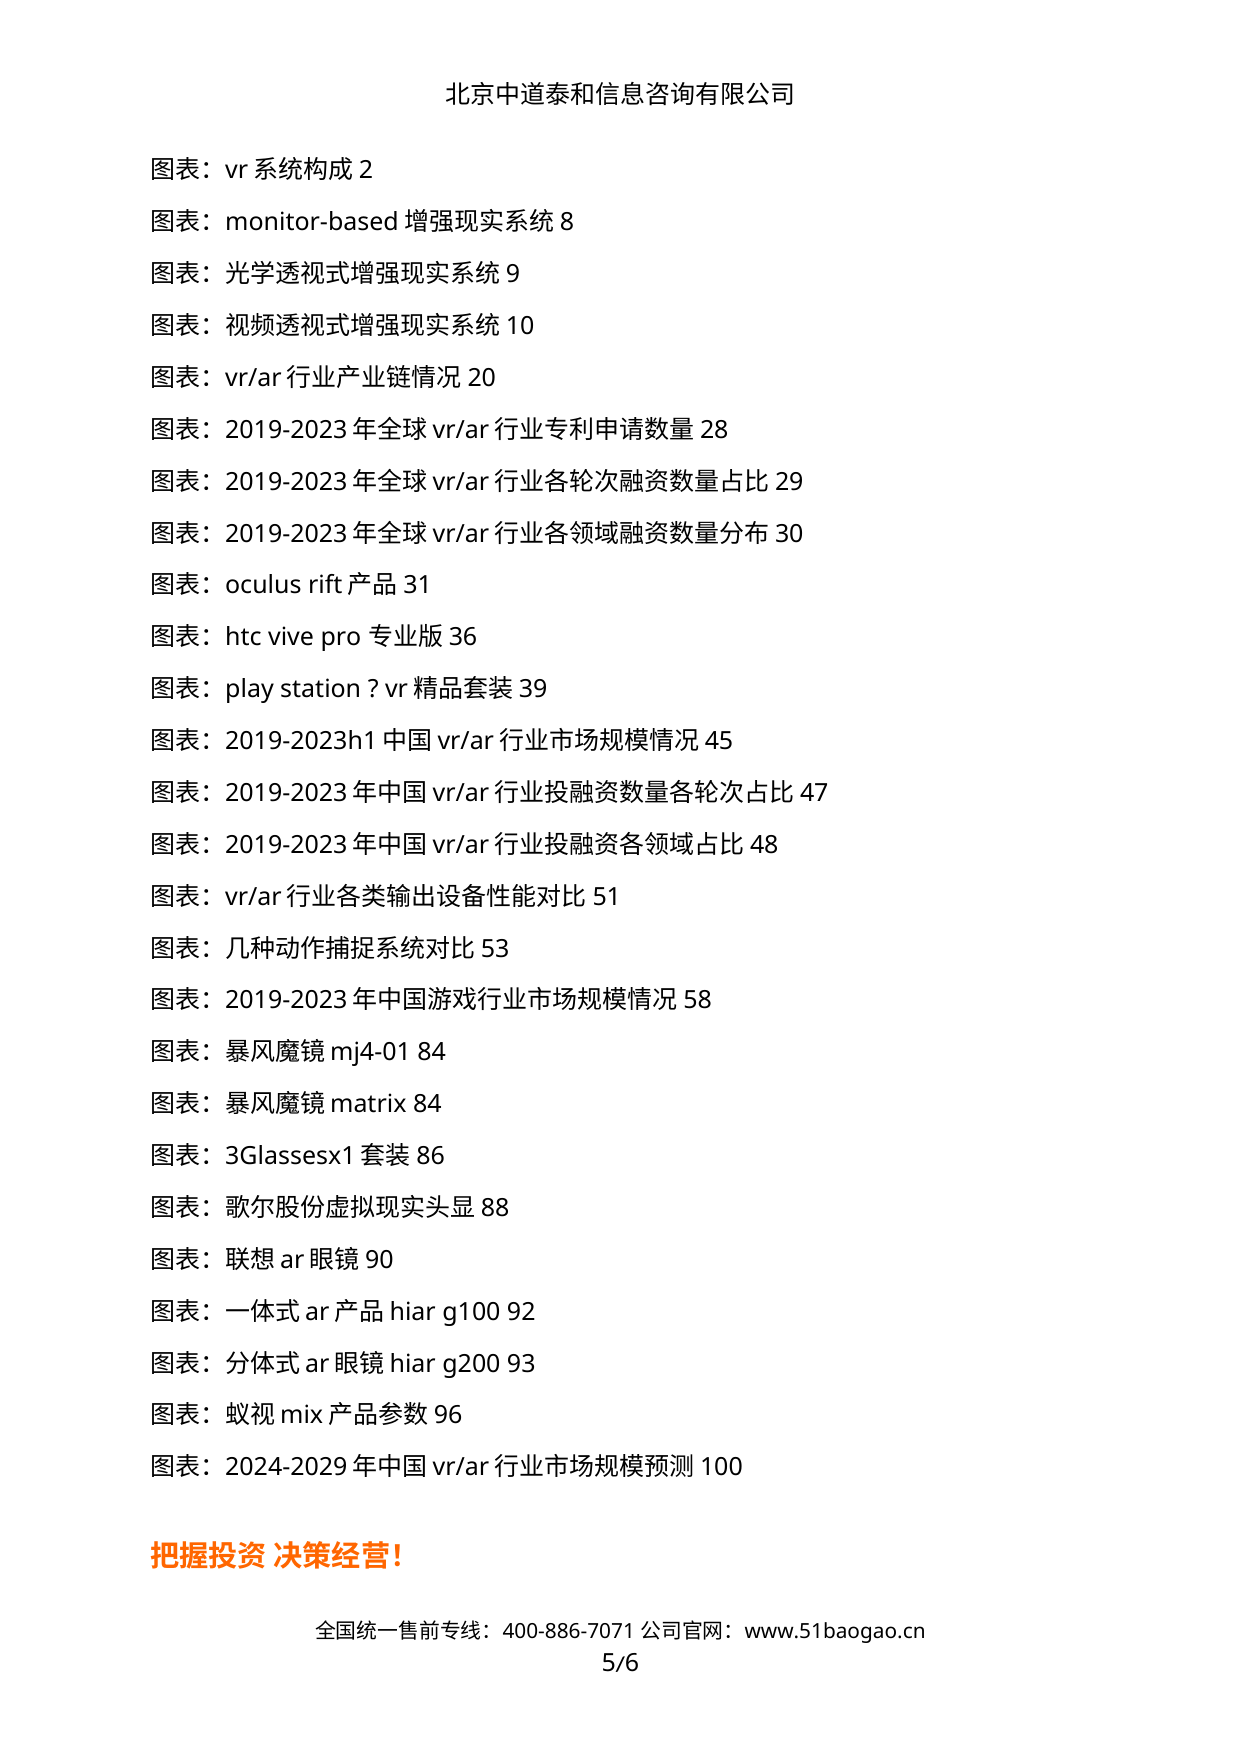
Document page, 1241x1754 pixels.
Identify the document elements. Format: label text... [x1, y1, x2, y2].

text 图表：2024-2029年中国vr/ar行业市场规模预测 100 [150, 1447, 1090, 1483]
text 图表：play station ? vr精品套装 39 [150, 669, 1090, 705]
text 图表：2019-2023年中国游戏行业市场规模情况 58 [150, 980, 1090, 1016]
text 图表：暴风魔镜matrix 84 [150, 1084, 1090, 1120]
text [150, 1499, 1090, 1575]
text 图表：3Glassesx1套装 86 [150, 1136, 1090, 1172]
text 图表：蚁视mix产品参数 96 [150, 1395, 1090, 1431]
text 图表：2019-2023年全球vr/ar行业专利申请数量 28 [150, 409, 1090, 446]
text 图表：monitor-based增强现实系统 8 [150, 202, 1090, 238]
text 图表：2019-2023年中国vr/ar行业投融资各领域占比 48 [150, 824, 1090, 861]
text 图表：htc vive pro 专业版 36 [150, 617, 1090, 653]
text 图表：一体式ar产品hiar g100 92 [150, 1291, 1090, 1327]
text 图表：2019-2023h1中国vr/ar行业市场规模情况 45 [150, 721, 1090, 757]
text 图表：歌尔股份虚拟现实头显 88 [150, 1187, 1090, 1224]
text 图表：几种动作捕捉系统对比 53 [150, 928, 1090, 964]
text 图表：2019-2023年全球vr/ar行业各轮次融资数量占比 29 [150, 461, 1090, 497]
text 图表：vr/ar行业产业链情况 20 [150, 357, 1090, 394]
text 图表：vr系统构成 2 [150, 150, 1090, 186]
text 图表：联想ar眼镜 90 [150, 1239, 1090, 1276]
text 图表：vr/ar行业各类输出设备性能对比 51 [150, 876, 1090, 912]
text 图表：视频透视式增强现实系统 10 [150, 306, 1090, 342]
text 图表：光学透视式增强现实系统 9 [150, 254, 1090, 290]
text 图表：oculus rift产品 31 [150, 565, 1090, 601]
text 图表：分体式ar眼镜hiar g200 93 [150, 1343, 1090, 1379]
text 图表：2019-2023年中国vr/ar行业投融资数量各轮次占比 47 [150, 772, 1090, 809]
text 图表：2019-2023年全球vr/ar行业各领域融资数量分布 30 [150, 513, 1090, 549]
text 图表：暴风魔镜mj4-01 84 [150, 1032, 1090, 1068]
